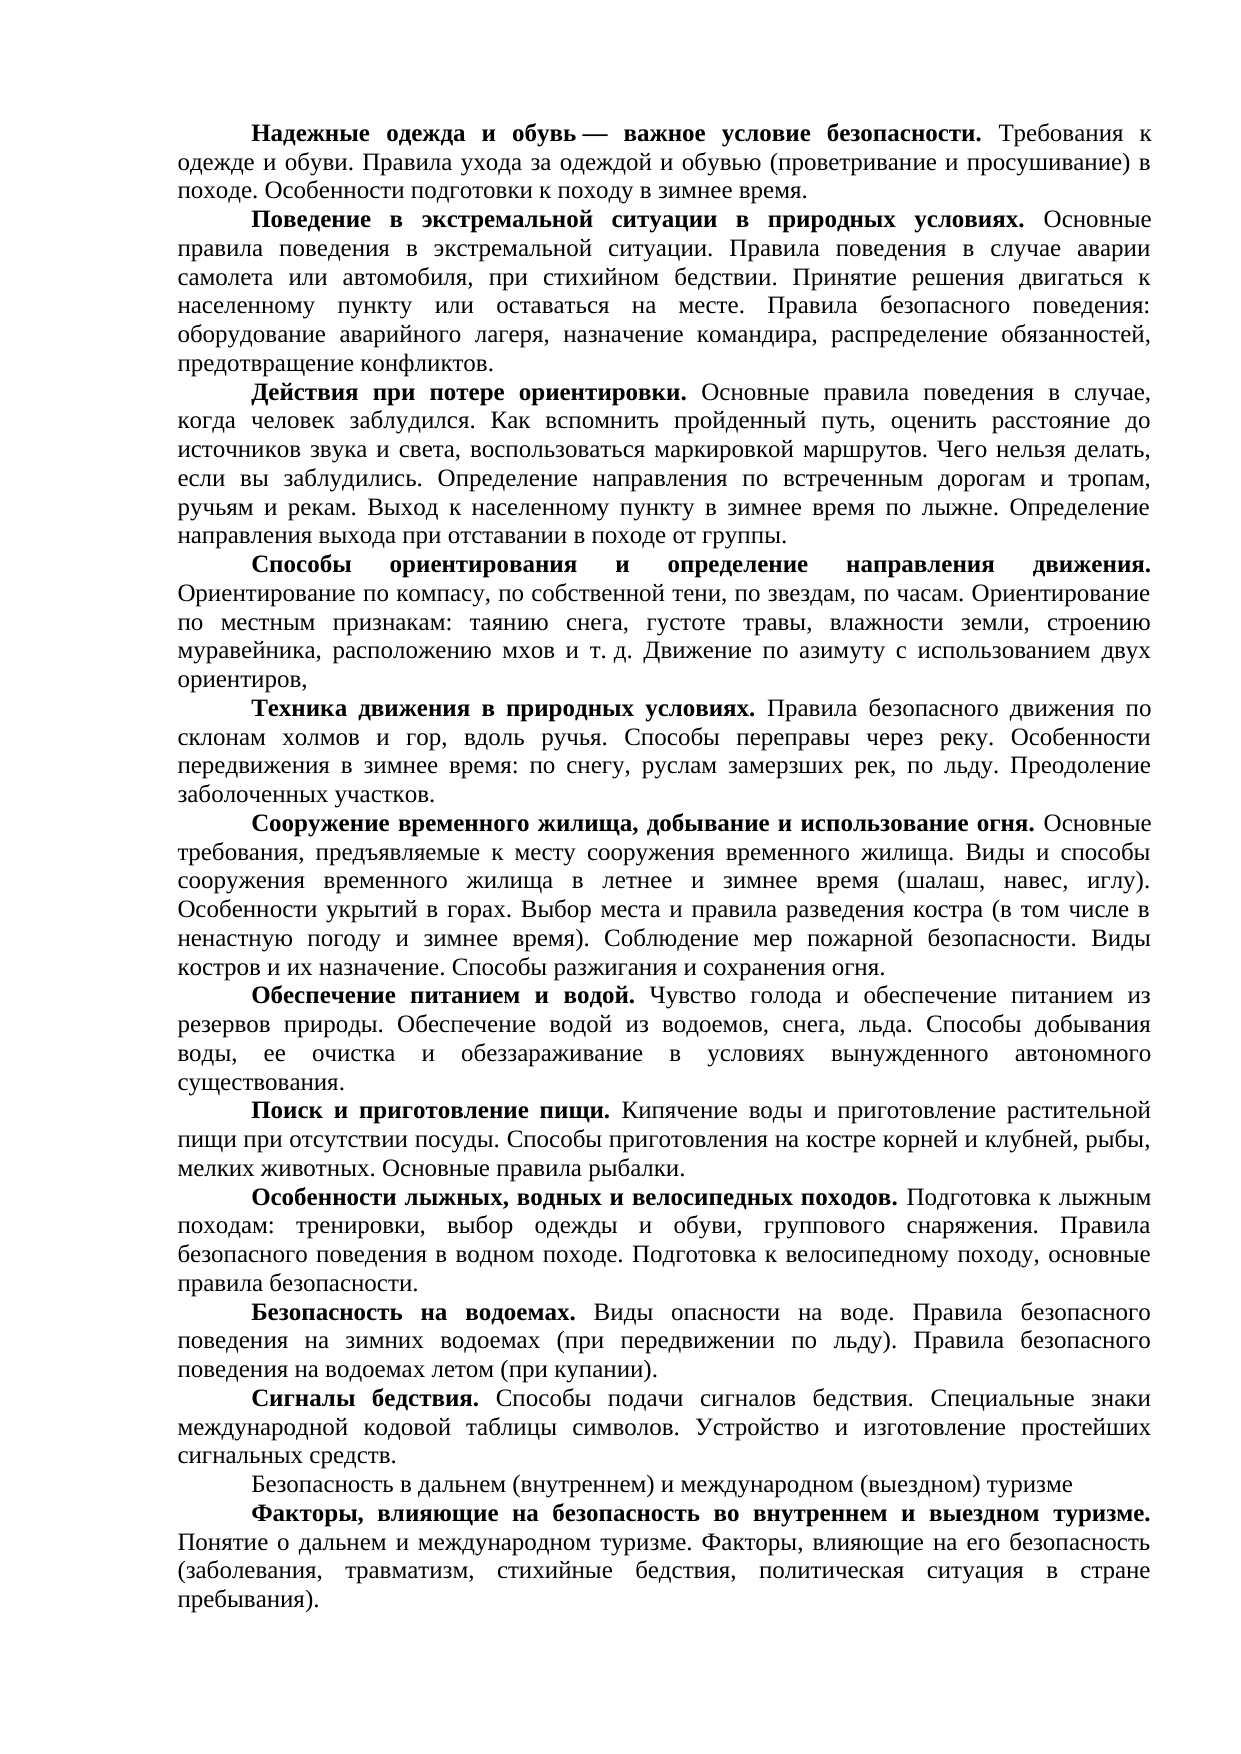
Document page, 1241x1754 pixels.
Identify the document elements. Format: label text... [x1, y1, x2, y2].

text Сигналы бедствия. Способы подачи сигналов бедствия. Специальные знаки международной кодовой таблицы символов. Устройство и изготовление простейших сигнальных средств. [177, 1383, 1152, 1469]
text Обеспечение питанием и водой. Чувство голода и обеспечение питанием из резервов природы. Обеспечение водой из водоемов, снега, льда. Способы добывания воды, ее очистка и обеззараживание в условиях вынужденного автономного существования. [177, 981, 1152, 1096]
text Особенности лыжных, водных и велосипедных походов. Подготовка к лыжным походам: тренировки, выбор одежды и обуви, группового снаряжения. Правила безопасного поведения в водном походе. Подготовка к велосипедному походу, основные правила безопасности. [177, 1182, 1152, 1297]
text Поведение в экстремальной ситуации в природных условиях. Основные правила поведения в экстремальной ситуации. Правила поведения в случае аварии самолета или автомобиля, при стихийном бедствии. Принятие решения двигаться к населенному пункту или оставаться на месте. Правила безопасного поведения: оборудование аварийного лагеря, назначение командира, распределение обязанностей, предотвращение конфликтов. [177, 204, 1152, 377]
text Безопасность в дальнем (внутреннем) и международном (выездном) туризме [177, 1469, 1152, 1498]
text Надежные одежда и обувь — важное условие безопасности. Требования к одежде и обуви. Правила ухода за одеждой и обувью (проветривание и просушивание) в походе. Особенности подготовки к походу в зимнее время. [177, 118, 1152, 204]
text Действия при потере ориентировки. Основные правила поведения в случае, когда человек заблудился. Как вспомнить пройденный путь, оценить расстояние до источников звука и света, воспользоваться маркировкой маршрутов. Чего нельзя делать, если вы заблудились. Определение направления по встреченным дорогам и тропам, ручьям и рекам. Выход к населенному пункту в зимнее время по лыжне. Определение направления выхода при отставании в походе от группы. [177, 377, 1152, 549]
text Факторы, влияющие на безопасность во внутреннем и выездном туризме. Понятие о дальнем и международном туризме. Факторы, влияющие на его безопасность (заболевания, травматизм, стихийные бедствия, политическая ситуация в стране пребывания). [177, 1498, 1152, 1613]
text Безопасность на водоемах. Виды опасности на воде. Правила безопасного поведения на зимних водоемах (при передвижении по льду). Правила безопасного поведения на водоемах летом (при купании). [177, 1297, 1152, 1383]
text Техника движения в природных условиях. Правила безопасного движения по склонам холмов и гор, вдоль ручья. Способы переправы через реку. Особенности передвижения в зимнее время: по снегу, руслам замерзших рек, по льду. Преодоление заболоченных участков. [177, 693, 1152, 808]
text Сооружение временного жилища, добывание и использование огня. Основные требования, предъявляемые к месту сооружения временного жилища. Виды и способы сооружения временного жилища в летнее и зимнее время (шалаш, навес, иглу). Особенности укрытий в горах. Выбор места и правила разведения костра (в том числе в ненастную погоду и зимнее время). Соблюдение мер пожарной безопасности. Виды костров и их назначение. Способы разжигания и сохранения огня. [177, 808, 1152, 981]
text Поиск и приготовление пищи. Кипячение воды и приготовление растительной пищи при отсутствии посуды. Способы приготовления на костре корней и клубней, рыбы, мелких животных. Основные правила рыбалки. [177, 1096, 1152, 1182]
text Способы ориентирования и определение направления движения. Ориентирование по компасу, по собственной тени, по звездам, по часам. Ориентирование по местным признакам: таянию снега, густоте травы, влажности земли, строению муравейника, расположению мхов и т. д. Движение по азимуту с использованием двух ориентиров, [177, 549, 1152, 693]
